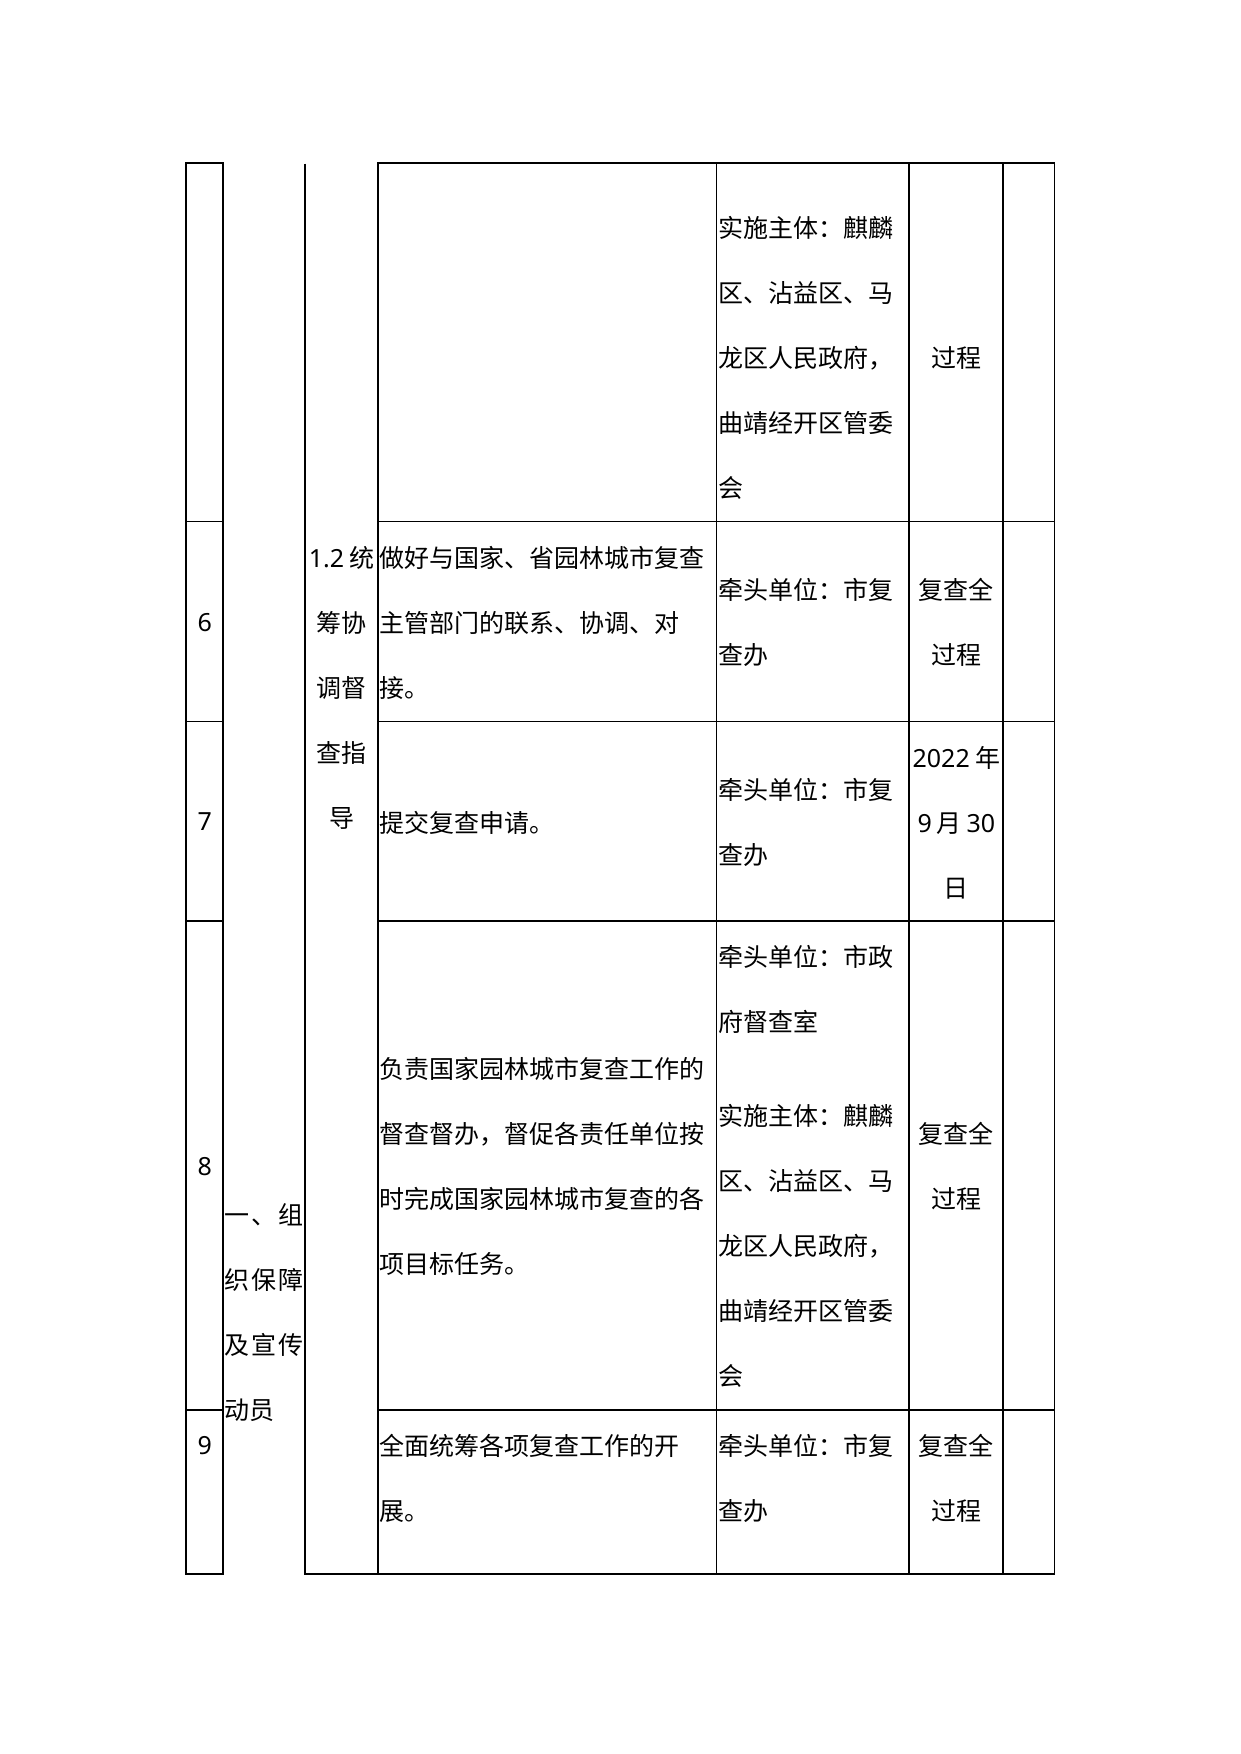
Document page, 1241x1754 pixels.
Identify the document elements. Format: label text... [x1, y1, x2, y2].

table_cell 6 [187, 522, 222, 721]
table_cell [1004, 722, 1054, 920]
table_cell [1004, 522, 1054, 721]
table_cell 复查全过程 [910, 522, 1002, 721]
table_cell 牵头单位：市复查办 [717, 522, 908, 721]
table_cell 复查全过程 [910, 1411, 1002, 1573]
table_cell 做好与国家、省园林城市复查主管部门的联系、协调、对接。 [379, 522, 716, 721]
table_cell 牵头单位：市政府督查室 实施主体：麒麟区、沾益区、马龙区人民政府，曲靖经开区管委会 [717, 922, 908, 1409]
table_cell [717, 164, 908, 521]
table_cell [1004, 1411, 1054, 1573]
table_cell 7 [187, 722, 222, 920]
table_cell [717, 1411, 908, 1573]
table_cell 8 [187, 922, 222, 1409]
table_cell 5 [187, 164, 222, 521]
table_cell 提交复查申请。 [379, 722, 716, 920]
table_cell 全面统筹各项复查工作的开展。 [379, 1411, 716, 1573]
table_cell 牵头单位：市复查办 [717, 722, 908, 920]
table_cell [1004, 922, 1054, 1409]
table_cell 9 [187, 1411, 222, 1573]
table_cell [379, 164, 716, 521]
table_cell 复查全过程 [910, 922, 1002, 1409]
table_cell 2022年9月30日 [910, 722, 1002, 920]
table_cell 负责国家园林城市复查工作的督查督办，督促各责任单位按时完成国家园林城市复查的各项目标任务。 [379, 922, 716, 1409]
table_cell [1004, 164, 1054, 521]
table_cell 1.2统筹协调督查指导 [306, 521, 377, 1573]
table_cell 复查全过程 [910, 164, 1002, 521]
